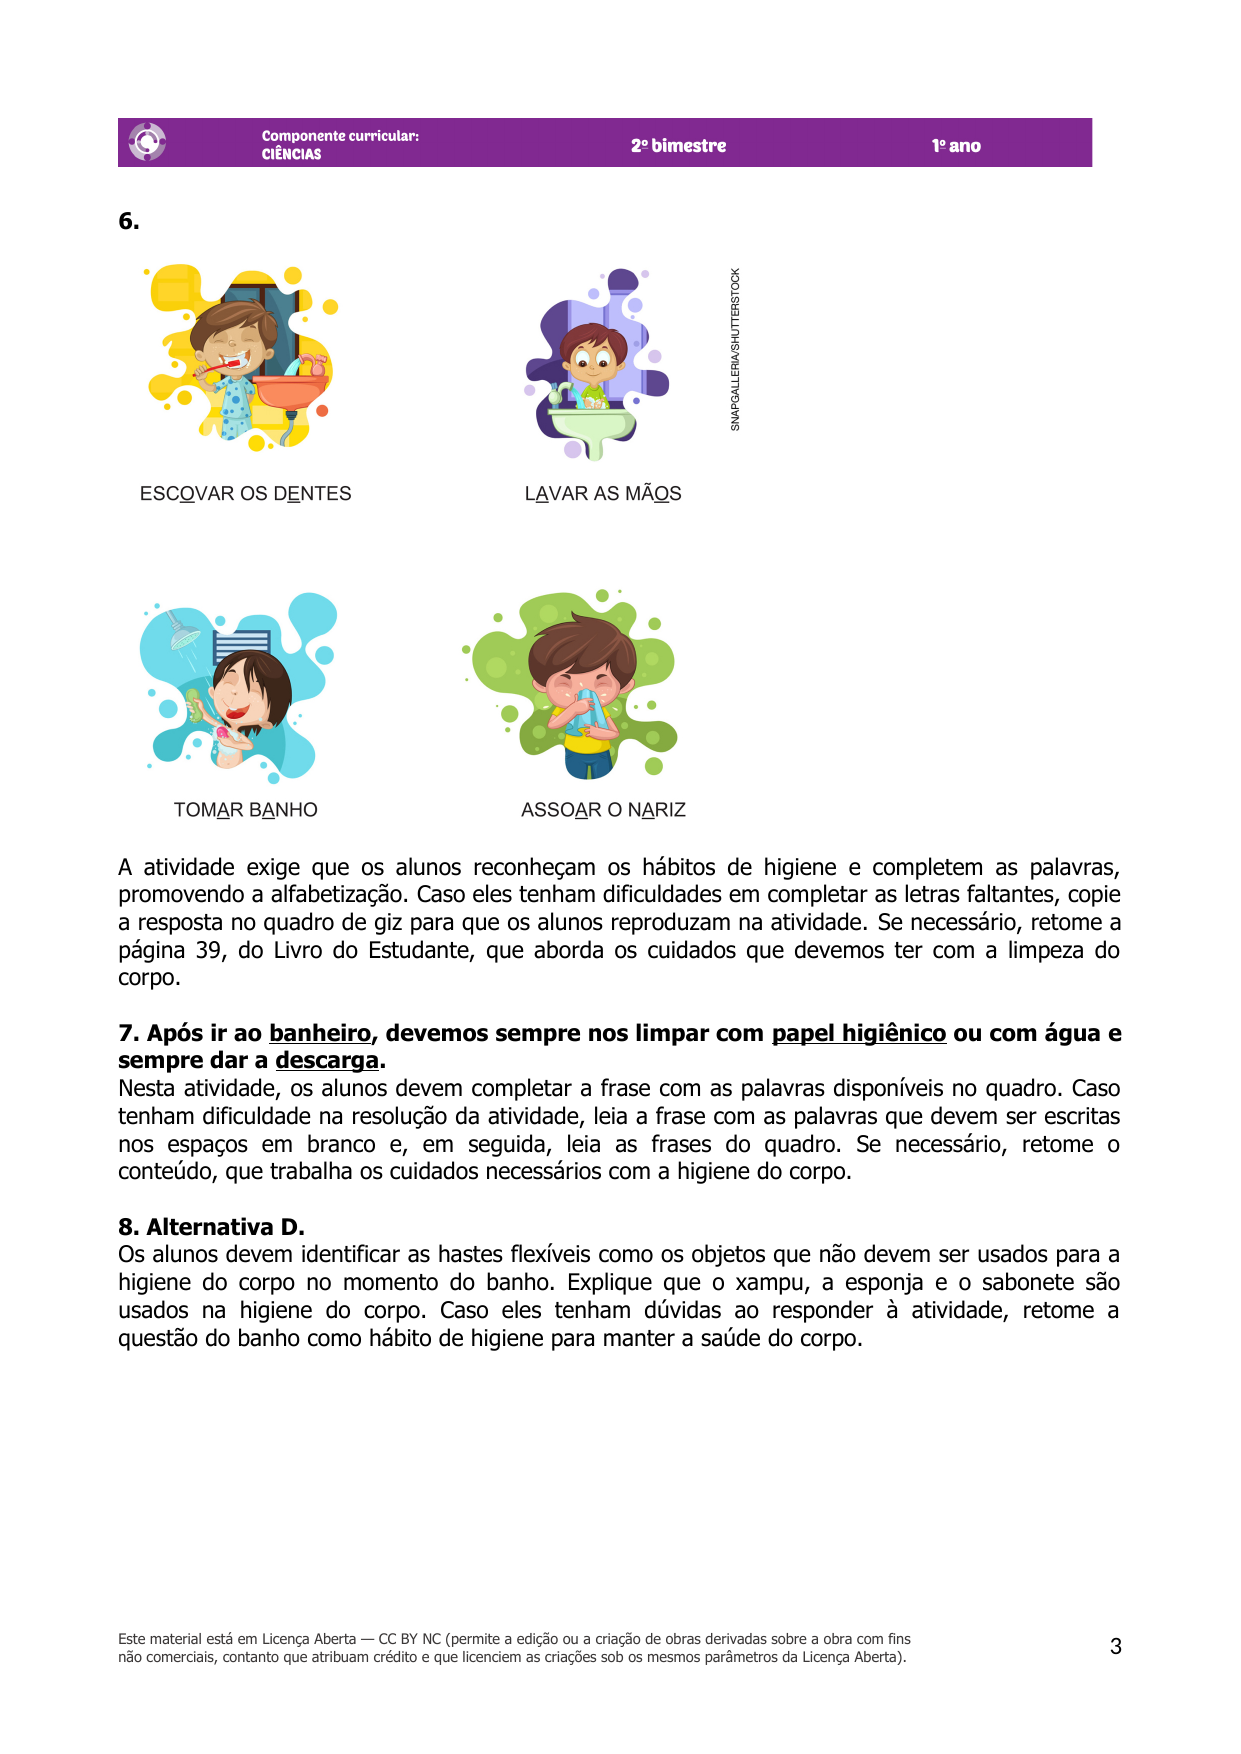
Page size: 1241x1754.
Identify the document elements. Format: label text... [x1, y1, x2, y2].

text Os alunos devem identificar as hastes flexíveis como os objetos que não devem ser usados para a higiene do corpo no momento do banho. Explique que o xampu, a esponja e o sabonete são usados na higiene do corpo. Caso eles tenham dúvidas ao responder à atividade, retome a questão do banho como hábito de higiene para manter a saúde do corpo. [118, 1240, 1122, 1351]
picture [118, 234, 760, 852]
text Nesta atividade, os alunos devem completar a frase com as palavras disponíveis no quadro. Caso tenham dificuldade na resolução da atividade, leia a frase com as palavras que devem ser escritas nos espaços em branco e, em seguida, leia as frases do quadro. Se necessário, retome o conteúdo, que trabalha os cuidados necessários com a higiene do corpo. [118, 1074, 1122, 1184]
text 7. Após ir ao banheiro, devemos sempre nos limpar com papel higiênico ou com água e sempre dar a descarga. [118, 1018, 1122, 1074]
picture [118, 118, 1093, 167]
text 8. Alternativa D. [118, 1212, 1122, 1240]
text 6. [118, 207, 1122, 234]
text A atividade exige que os alunos reconheçam os hábitos de higiene e completem as palavras, promovendo a alfabetização. Caso eles tenham dificuldades em completar as letras faltantes, copie a resposta no quadro de giz para que os alunos reproduzam na atividade. Se necessário, retome a página 39, do Livro do Estudante, que aborda os cuidados que devemos ter com a limpeza do corpo. [118, 852, 1122, 991]
